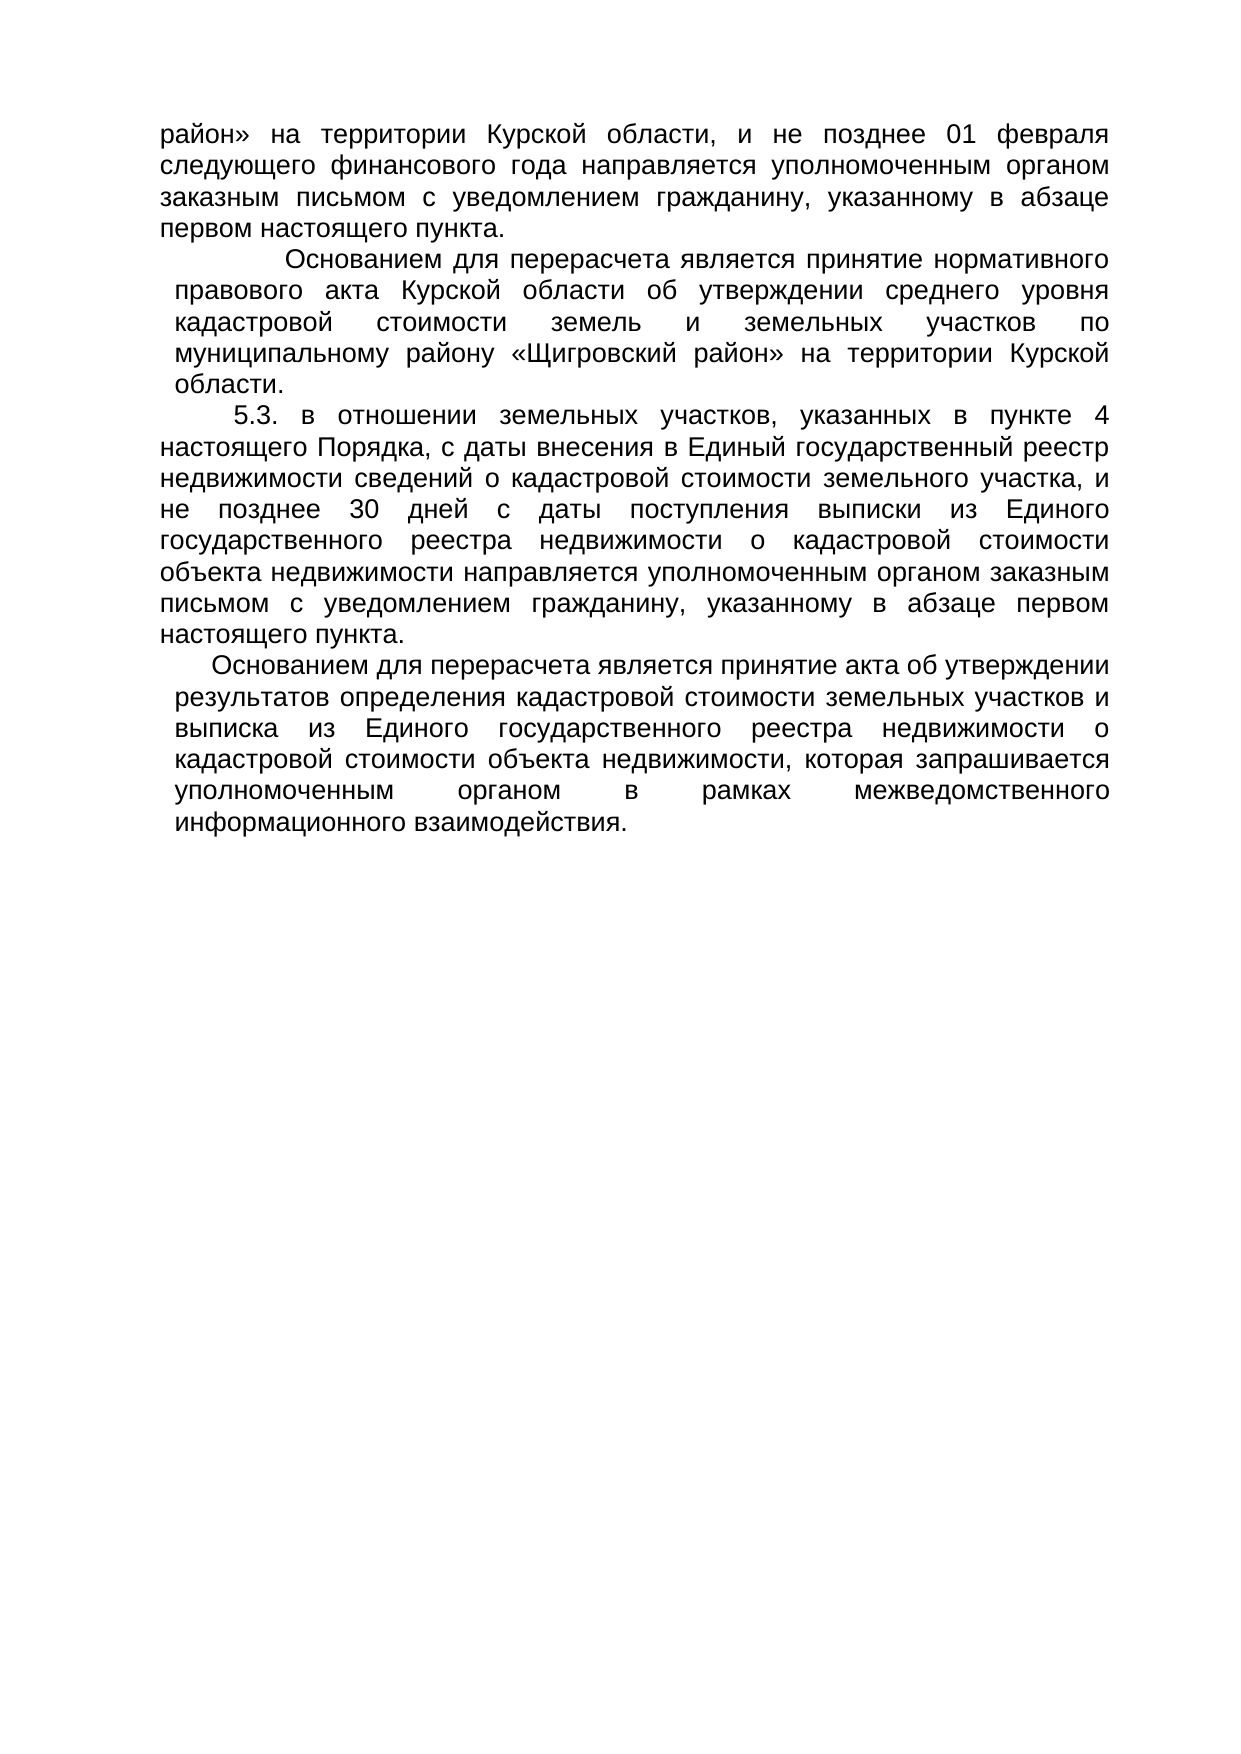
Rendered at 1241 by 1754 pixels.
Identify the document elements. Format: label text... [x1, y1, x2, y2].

text Основанием для перерасчета является принятие акта об утверждении результатов определения кадастровой стоимости земельных участков и выписка из Единого государственного реестра недвижимости о кадастровой стоимости объекта недвижимости, которая запрашивается уполномоченным органом в рамках межведомственного информационного взаимодействия. [174, 649, 1110, 837]
text 5.3. в отношении земельных участков, указанных в пункте 4 настоящего Порядка, с даты внесения в Единый государственный реестр недвижимости сведений о кадастровой стоимости земельного участка, и не позднее 30 дней с даты поступления выписки из Единого государственного реестра недвижимости о кадастровой стоимости объекта недвижимости направляется уполномоченным органом заказным письмом с уведомлением гражданину, указанному в абзаце первом настоящего пункта. [159, 399, 1110, 649]
text Основанием для перерасчета является принятие нормативного правового акта Курской области об утверждении среднего уровня кадастровой стоимости земель и земельных участков по муниципальному району «Щигровский район» на территории Курской области. [174, 243, 1110, 399]
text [159, 118, 1110, 243]
